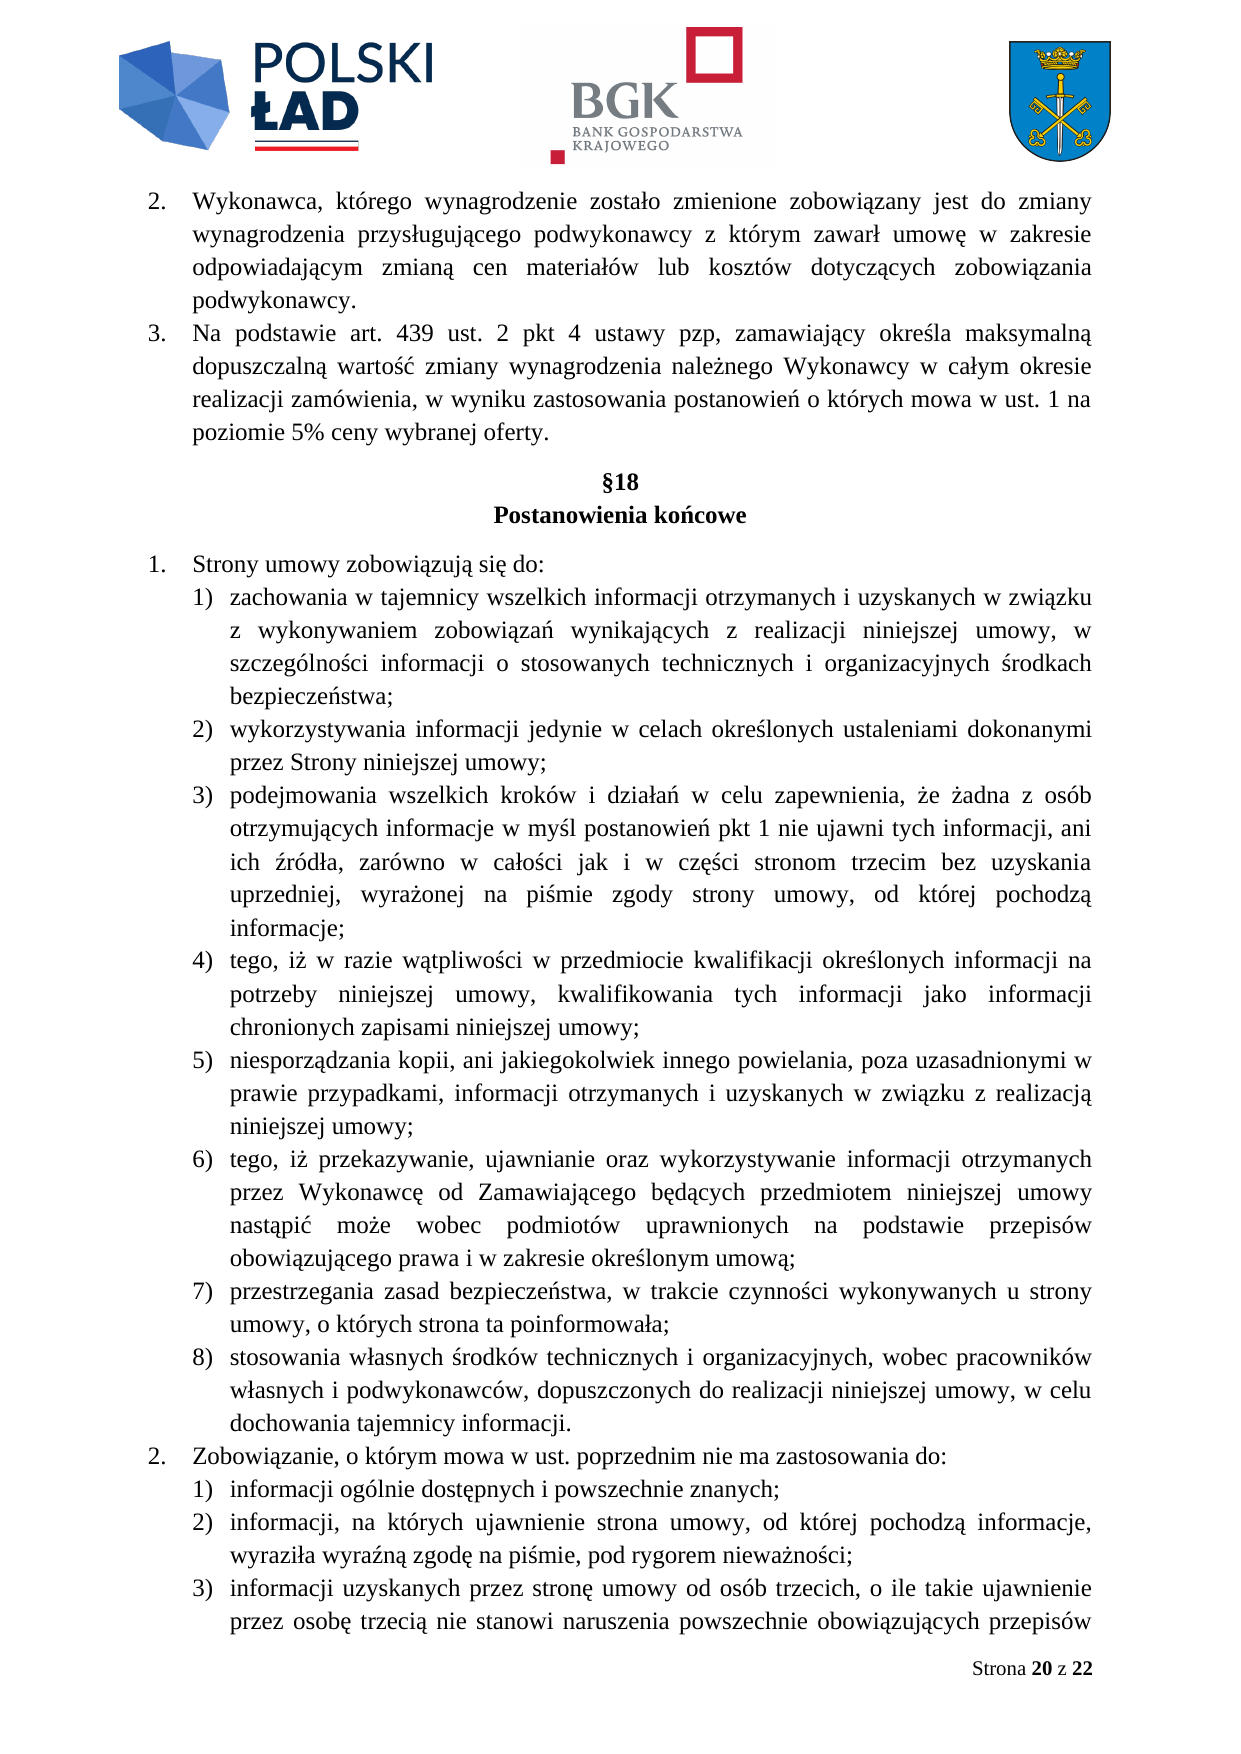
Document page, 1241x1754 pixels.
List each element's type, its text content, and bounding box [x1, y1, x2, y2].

list tego, iż w razie wątpliwości w przedmiocie kwalifikacji określonych informacji na potrzeby niniejszej umowy, kwalifikowania tych informacji jako informacji chronionych zapisami niniejszej umowy; [192, 946, 1093, 1040]
list wykorzystywania informacji jedynie w celach określonych ustaleniami dokonanymi przez Strony niniejszej umowy; [192, 714, 1093, 776]
list informacji ogólnie dostępnych i powszechnie znanych; [192, 1474, 1093, 1503]
picture [119, 41, 432, 151]
picture [517, 24, 776, 167]
list zachowania w tajemnicy wszelkich informacji otrzymanych i uzyskanych w związku z wykonywaniem zobowiązań wynikających z realizacji niniejszej umowy, w szczególności informacji o stosowanych technicznych i organizacyjnych środkach bezpieczeństwa; [192, 582, 1093, 710]
text §18 [148, 467, 1093, 495]
list Na podstawie art. 439 ust. 2 pkt 4 ustawy pzp, zamawiający określa maksymalną dopuszczalną wartość zmiany wynagrodzenia należnego Wykonawcy w całym okresie realizacji zamówienia, w wyniku zastosowania postanowień o których mowa w ust. 1 na poziomie 5% ceny wybranej oferty. [148, 318, 1093, 446]
list stosowania własnych środków technicznych i organizacyjnych, wobec pracowników własnych i podwykonawców, dopuszczonych do realizacji niniejszej umowy, w celu dochowania tajemnicy informacji. [192, 1342, 1093, 1437]
list Zobowiązanie, o którym mowa w ust. poprzednim nie ma zastosowania do: [148, 1441, 1093, 1470]
list Wykonawca, którego wynagrodzenie zostało zmienione zobowiązany jest do zmiany wynagrodzenia przysługującego podwykonawcy z którym zawarł umowę w zakresie odpowiadającym zmianą cen materiałów lub kosztów dotyczących zobowiązania podwykonawcy. [148, 186, 1093, 314]
list tego, iż przekazywanie, ujawnianie oraz wykorzystywanie informacji otrzymanych przez Wykonawcę od Zamawiającego będących przedmiotem niniejszej umowy nastąpić może wobec podmiotów uprawnionych na podstawie przepisów obowiązującego prawa i w zakresie określonym umową; [192, 1144, 1093, 1272]
list informacji, na których ujawnienie strona umowy, od której pochodzą informacje, wyraziła wyraźną zgodę na piśmie, pod rygorem nieważności; [192, 1507, 1093, 1569]
list przestrzegania zasad bezpieczeństwa, w trakcie czynności wykonywanych u strony umowy, o których strona ta poinformowała; [192, 1276, 1093, 1338]
list niesporządzania kopii, ani jakiegokolwiek innego powielania, poza uzasadnionymi w prawie przypadkami, informacji otrzymanych i uzyskanych w związku z realizacją niniejszej umowy; [192, 1045, 1093, 1139]
list podejmowania wszelkich kroków i działań w celu zapewnienia, że żadna z osób otrzymujących informacje w myśl postanowień pkt 1 nie ujawni tych informacji, ani ich źródła, zarówno w całości jak i w części stronom trzecim bez uzyskania uprzedniej, wyrażonej na piśmie zgody strony umowy, od której pochodzą informacje; [192, 781, 1093, 941]
text Postanowienia końcowe [148, 500, 1093, 528]
list Strony umowy zobowiązują się do: [148, 549, 1093, 578]
